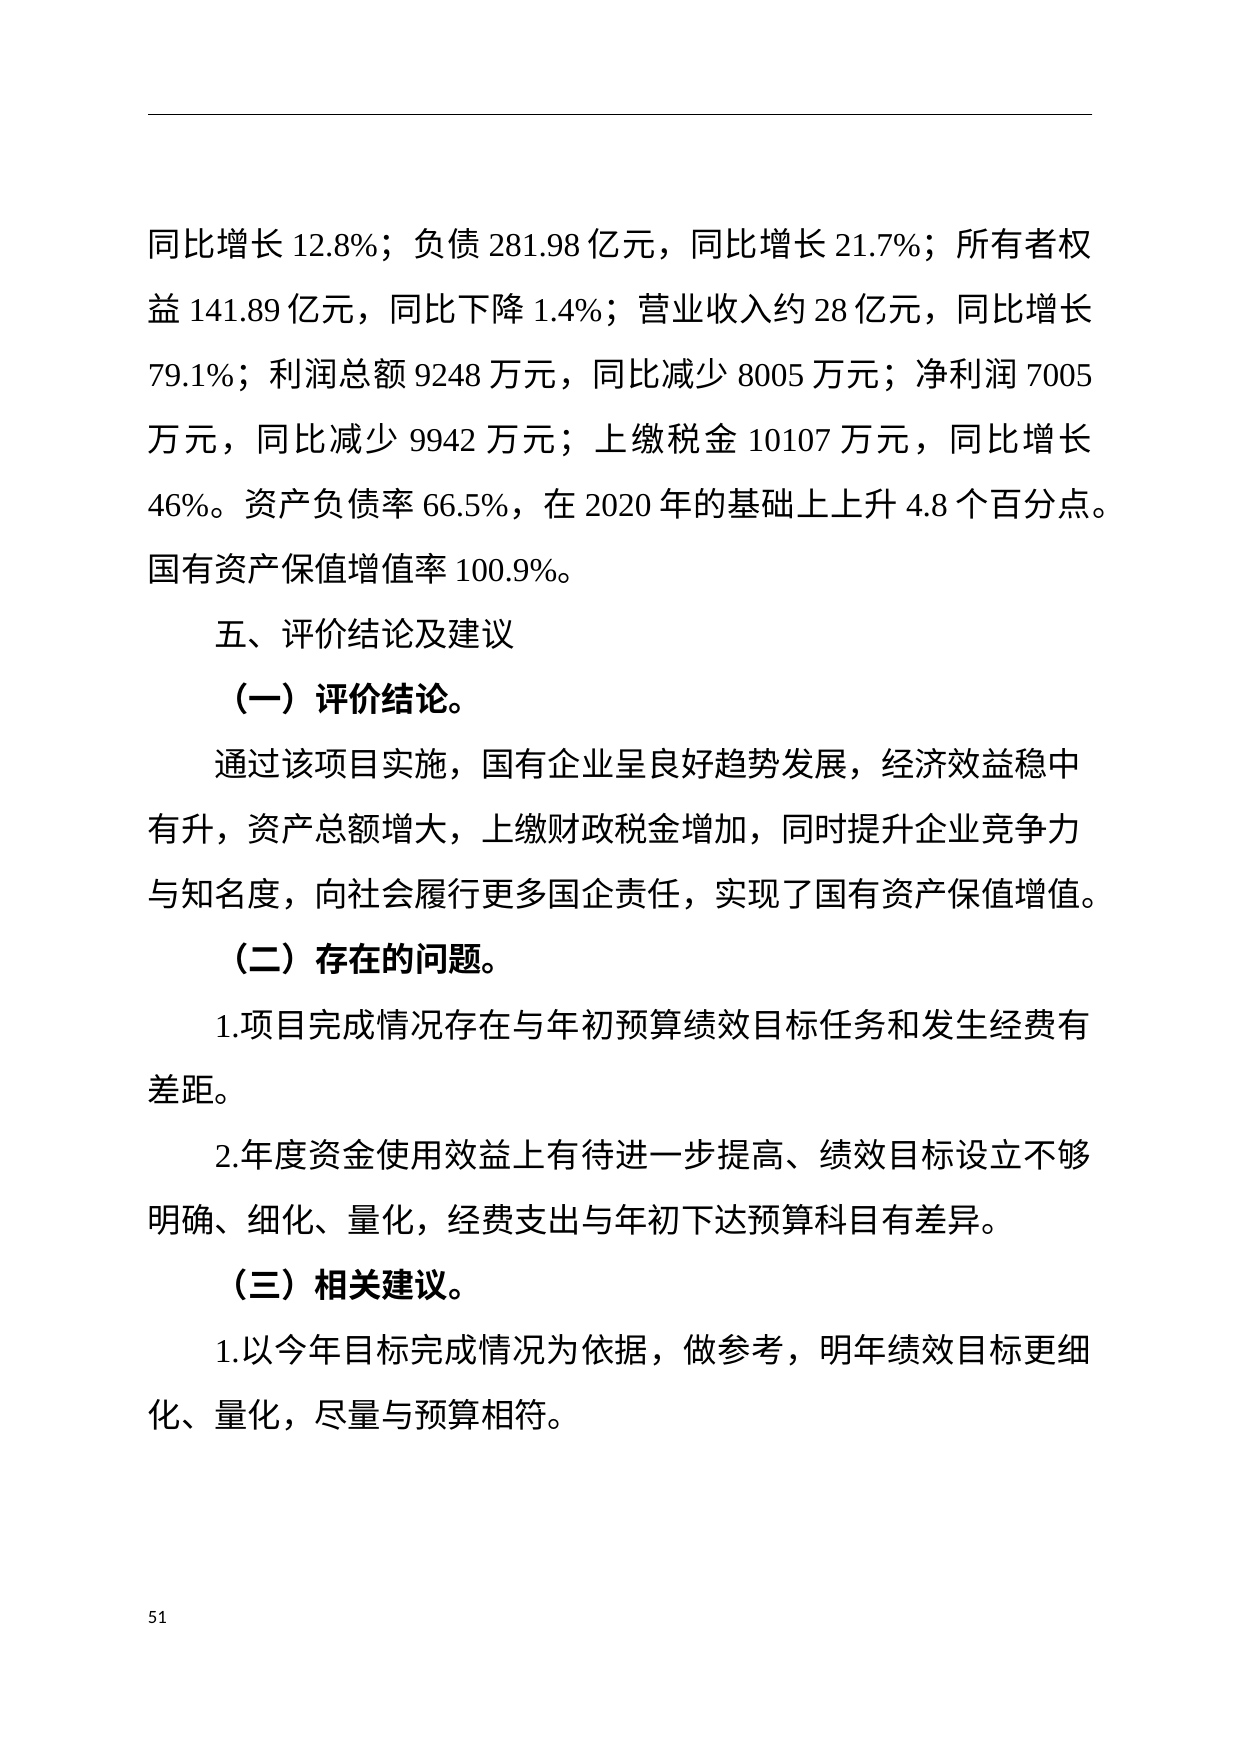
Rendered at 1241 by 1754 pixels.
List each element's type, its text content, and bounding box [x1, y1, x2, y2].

text 通过该项目实施，国有企业呈良好趋势发展，经济效益稳中有升，资产总额增大，上缴财政税金增加，同时提升企业竞争力与知名度，向社会履行更多国企责任，实现了国有资产保值增值。 [148, 729, 1092, 924]
text 五、评价结论及建议 [148, 599, 1092, 664]
text 2.年度资金使用效益上有待进一步提高、绩效目标设立不够明确、细化、量化，经费支出与年初下达预算科目有差异。 [148, 1120, 1092, 1250]
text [148, 209, 1092, 599]
text （二）存在的问题。 [148, 924, 1092, 989]
text （三）相关建议。 [148, 1250, 1092, 1314]
text 1.以今年目标完成情况为依据，做参考，明年绩效目标更细化、量化，尽量与预算相符。 [83, 1314, 1092, 1510]
text （一）评价结论。 [148, 664, 1092, 729]
text 1.项目完成情况存在与年初预算绩效目标任务和发生经费有差距。 [83, 990, 1092, 1120]
